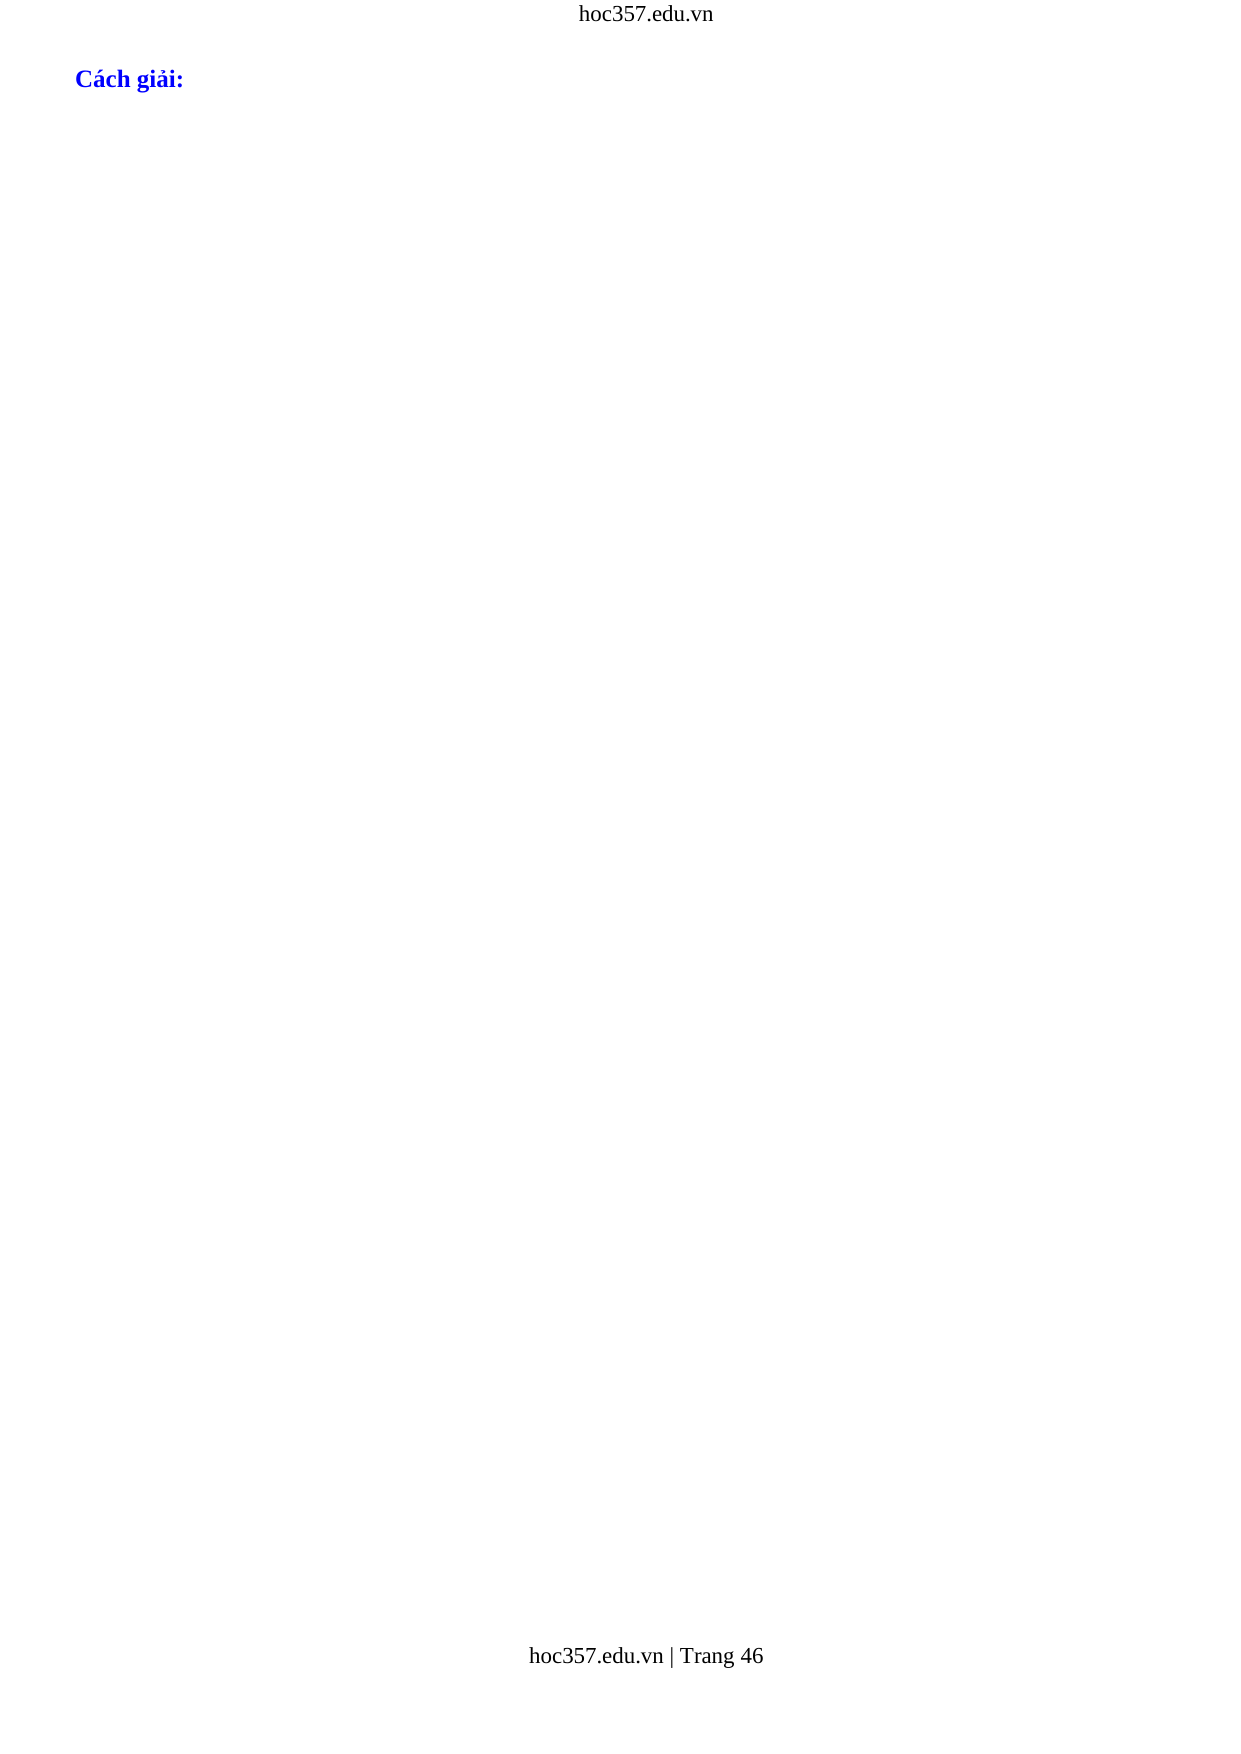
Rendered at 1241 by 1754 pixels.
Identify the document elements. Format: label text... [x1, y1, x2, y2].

subtitle Cách giải: [75, 64, 1240, 93]
